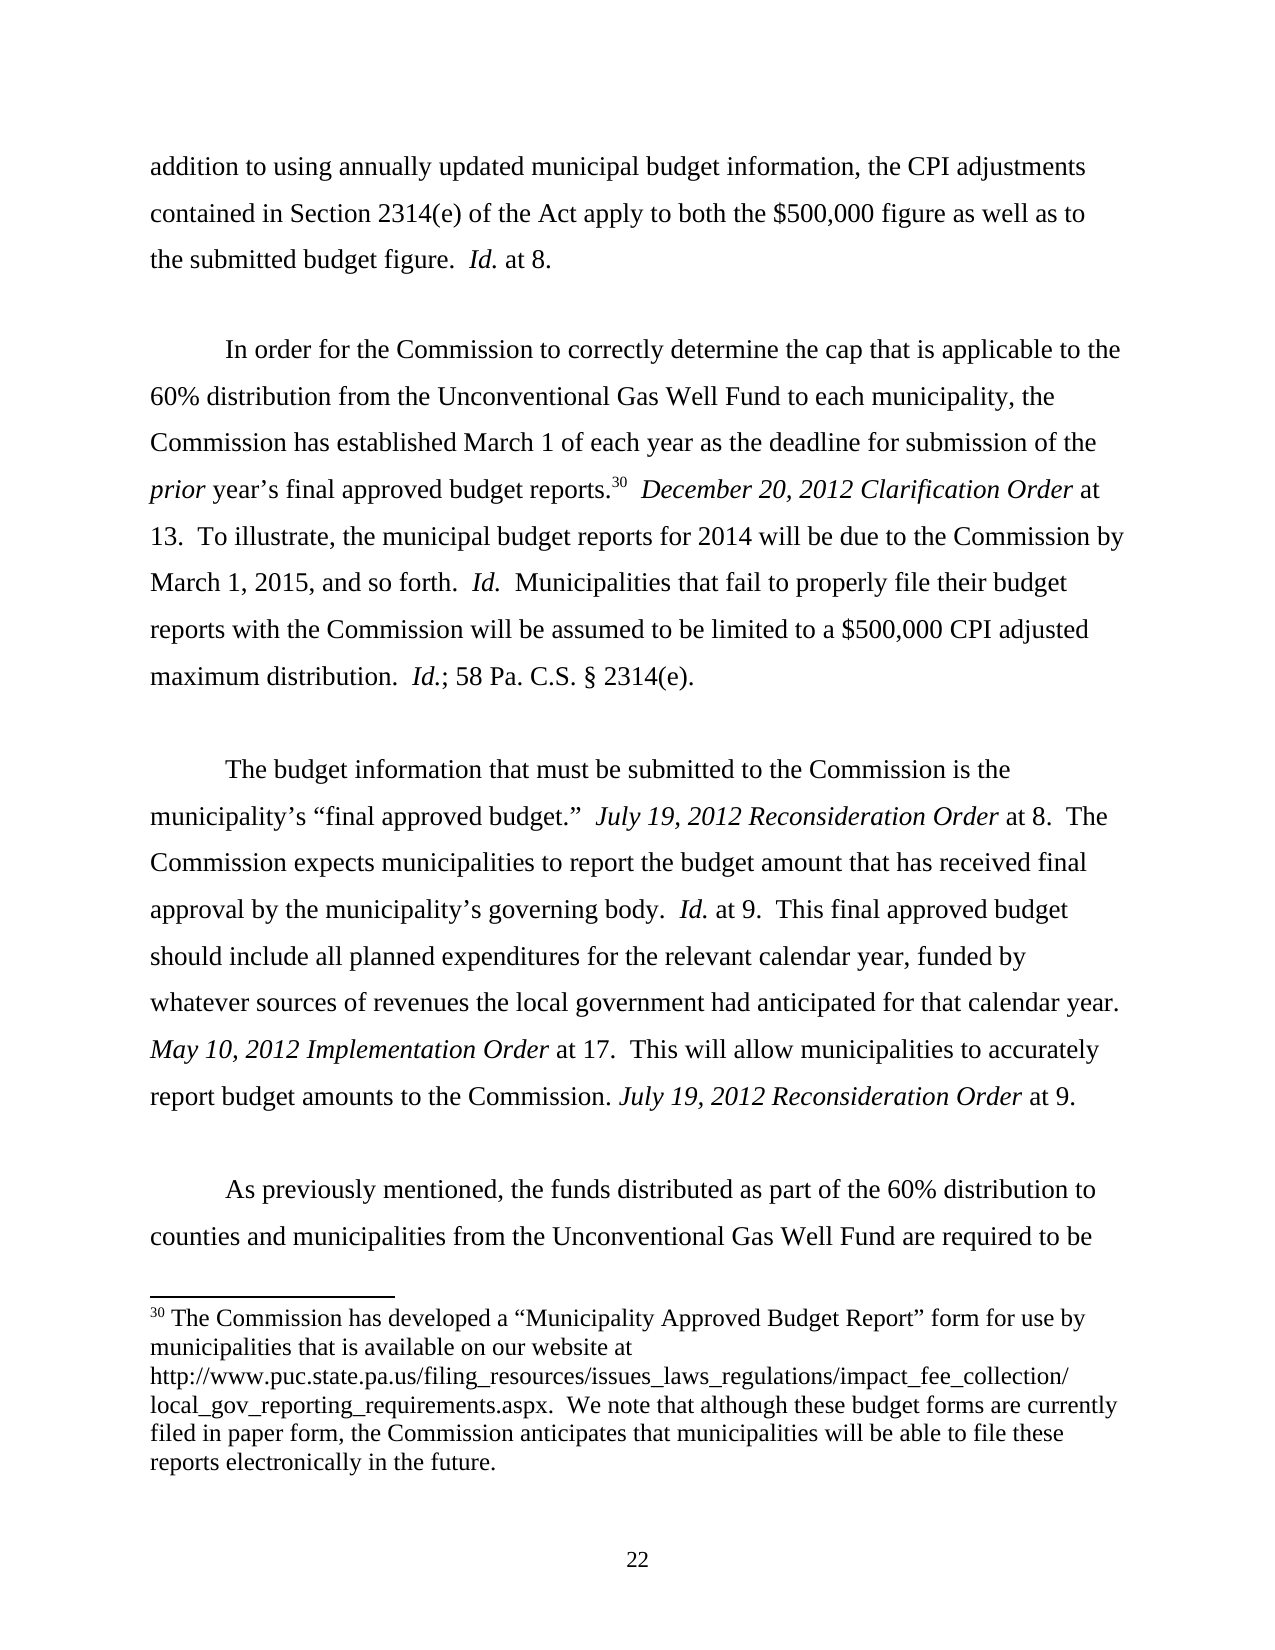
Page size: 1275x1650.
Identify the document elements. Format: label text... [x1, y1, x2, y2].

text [150, 1173, 1125, 1251]
text As for the 60% distribution from the Unconventional Gas Well Fund to counties and municipalities for Section 2314(g) purposes, the Act places a restriction or cap on the amount of funds municipalities are eligible to receive. 58 Pa. C.S. § 2314(e). Section 2314(e) of the Act provides that the amount allocated to each municipality from the Unconventional Gas Well Fund shall not exceed the greater of $500,000 or 50% of the municipality’s total budget for the prior fiscal year “beginning with the 2010 budget year and continuing every year thereafter, adjusted to reflect any upward changes in the Consumer Price Index.” Id. Based on this language, the Commission has determined that the calculation of the cap will require an annual submission of municipal budget information for the prior fiscal year. July 19, 2012 Reconsideration Order at 7. In addition to using annually updated municipal budget information, the CPI adjustments contained in Section 2314(e) of the Act apply to both the $500,000 figure as well as to the submitted budget figure. Id. at 8. [150, 150, 1125, 274]
text In order for the Commission to correctly determine the cap that is applicable to the 60% distribution from the Unconventional Gas Well Fund to each municipality, the Commission has established March 1 of each year as the deadline for submission of the prior year’s final approved budget reports. December 20, 2012 Clarification Order at 13. To illustrate, the municipal budget reports for 2014 will be due to the Commission by March 1, 2015, and so forth. Id. Municipalities that fail to properly file their budget reports with the Commission will be assumed to be limited to a $500,000 CPI adjusted maximum distribution. Id.; 58 Pa. C.S. § 2314(e). [150, 333, 1125, 691]
text The budget information that must be submitted to the Commission is the municipality’s “final approved budget.” July 19, 2012 Reconsideration Order at 8. The Commission expects municipalities to report the budget amount that has received final approval by the municipality’s governing body. Id. at 9. This final approved budget should include all planned expenditures for the relevant calendar year, funded by whatever sources of revenues the local government had anticipated for that calendar year. May 10, 2012 Implementation Order at 17. This will allow municipalities to accurately report budget amounts to the Commission. July 19, 2012 Reconsideration Order at 9. [150, 753, 1125, 1111]
